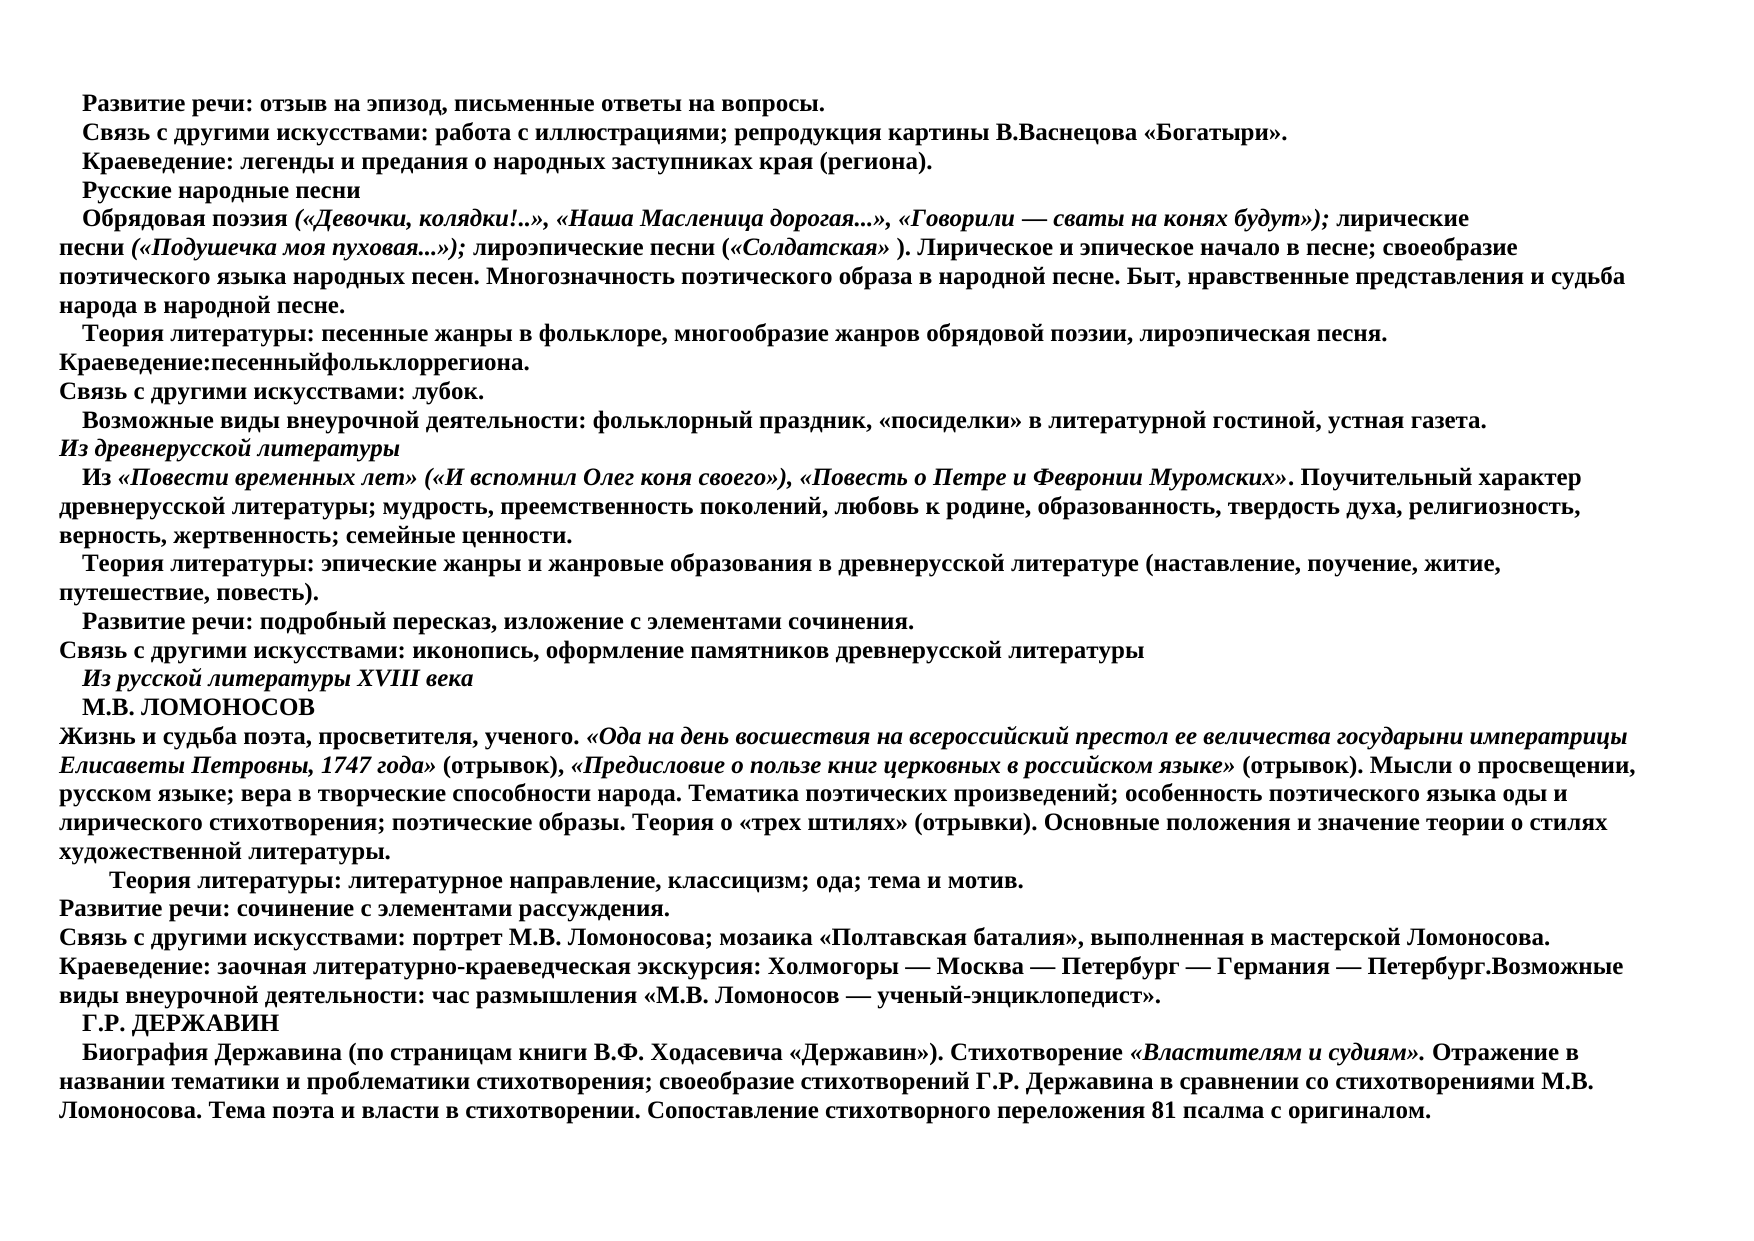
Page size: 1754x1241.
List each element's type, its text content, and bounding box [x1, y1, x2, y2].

text Развитие речи: отзыв на эпизод, письменные ответы на вопросы. [59, 88, 1634, 117]
text Связь с другими искусствами: работа с иллюстрациями; репродукция картины В.Васнецова «Богатыри». [59, 117, 1634, 146]
text Развитие речи: сочинение с элементами рассуждения. [59, 893, 1636, 922]
text Связь с другими искусствами: лубок. [59, 376, 1636, 405]
text Краеведение: легенды и предания о народных заступниках края (региона). [59, 146, 1634, 175]
text Краеведение:песенныйфольклоррегиона. [59, 347, 1636, 376]
text Возможные виды внеурочной деятельности: фольклорный праздник, «посиделки» в литературной гостиной, устная газета. [59, 405, 1634, 433]
text Развитие речи: подробный пересказ, изложение с элементами сочинения. [59, 606, 1634, 635]
text Из «Повести временных лет» («И вспомнил Олег коня своего»), «Повесть о Петре и Февронии Муромских». Поучительный характер древнерусской литературы; мудрость, преемственность поколений, любовь к родине, образованность, твердость духа, религиозность, верность, жертвенность; семейные ценности. [59, 462, 1634, 548]
text Из древнерусской литературы [59, 433, 1636, 462]
text Русские народные песни [59, 175, 1636, 203]
text Теория литературы: литературное направление, классицизм; ода; тема и мотив. [59, 865, 1636, 893]
text Теория литературы: песенные жанры в фольклоре, многообразие жанров обрядовой поэзии, лироэпическая песня. [59, 318, 1634, 347]
text М.В. ЛОМОНОСОВ [59, 692, 1636, 721]
text Биография Державина (по страницам книги В.Ф. Ходасевича «Державин»). Стихотворение «Властителям и судиям». Отражение в названии тематики и проблематики стихотворения; своеобразие стихотворений Г.Р. Державина в сравнении со стихотворениями М.В. Ломоносова. Тема поэта и власти в стихотворении. Сопоставление стихотворного переложения 81 псалма с оригиналом. [59, 1037, 1634, 1123]
text Обрядовая поэзия («Девочки, колядки!..», «Наша Масленица дорогая...», «Говорили — сваты на конях будут»); лирические песни («Подушечка моя пуховая...»); лироэпические песни («Солдатская» ). Лирическое и эпическое начало в песне; своеобразие поэтического языка народных песен. Многозначность поэтического образа в народной песне. Быт, нравственные представления и судьба народа в народной песне. [59, 203, 1634, 318]
text Г.Р. ДЕРЖАВИН [59, 1008, 1636, 1037]
text Из русской литературы XVIII века [59, 663, 1636, 692]
text Связь с другими искусствами: иконопись, оформление памятников древнерусской литературы [59, 635, 1636, 663]
text Краеведение: заочная литературно-краеведческая экскурсия: Холмогоры — Москва — Петербург — Германия — Петербург.Возможные виды внеурочной деятельности: час размышления «М.В. Ломоносов — ученый-энциклопедист». [59, 951, 1636, 1008]
text Теория литературы: эпические жанры и жанровые образования в древнерусской литературе (наставление, поучение, житие, путешествие, повесть). [59, 548, 1634, 606]
text Жизнь и судьба поэта, просветителя, ученого. «Ода на день восшествия на всероссийский престол ее величества государыни императрицы Елисаветы Петровны, 1747 года» (отрывок), «Предисловие о пользе книг церковных в российском языке» (отрывок). Мысли о просвещении, русском языке; вера в творческие способности народа. Тематика поэтических произведений; особенность поэтического языка оды и лирического стихотворения; поэтические образы. Теория о «трех штилях» (отрывки). Основные положения и значение теории о стилях художественной литературы. [59, 721, 1636, 865]
text Связь с другими искусствами: портрет М.В. Ломоносова; мозаика «Полтавская баталия», выполненная в мастерской Ломоносова. [59, 922, 1636, 951]
